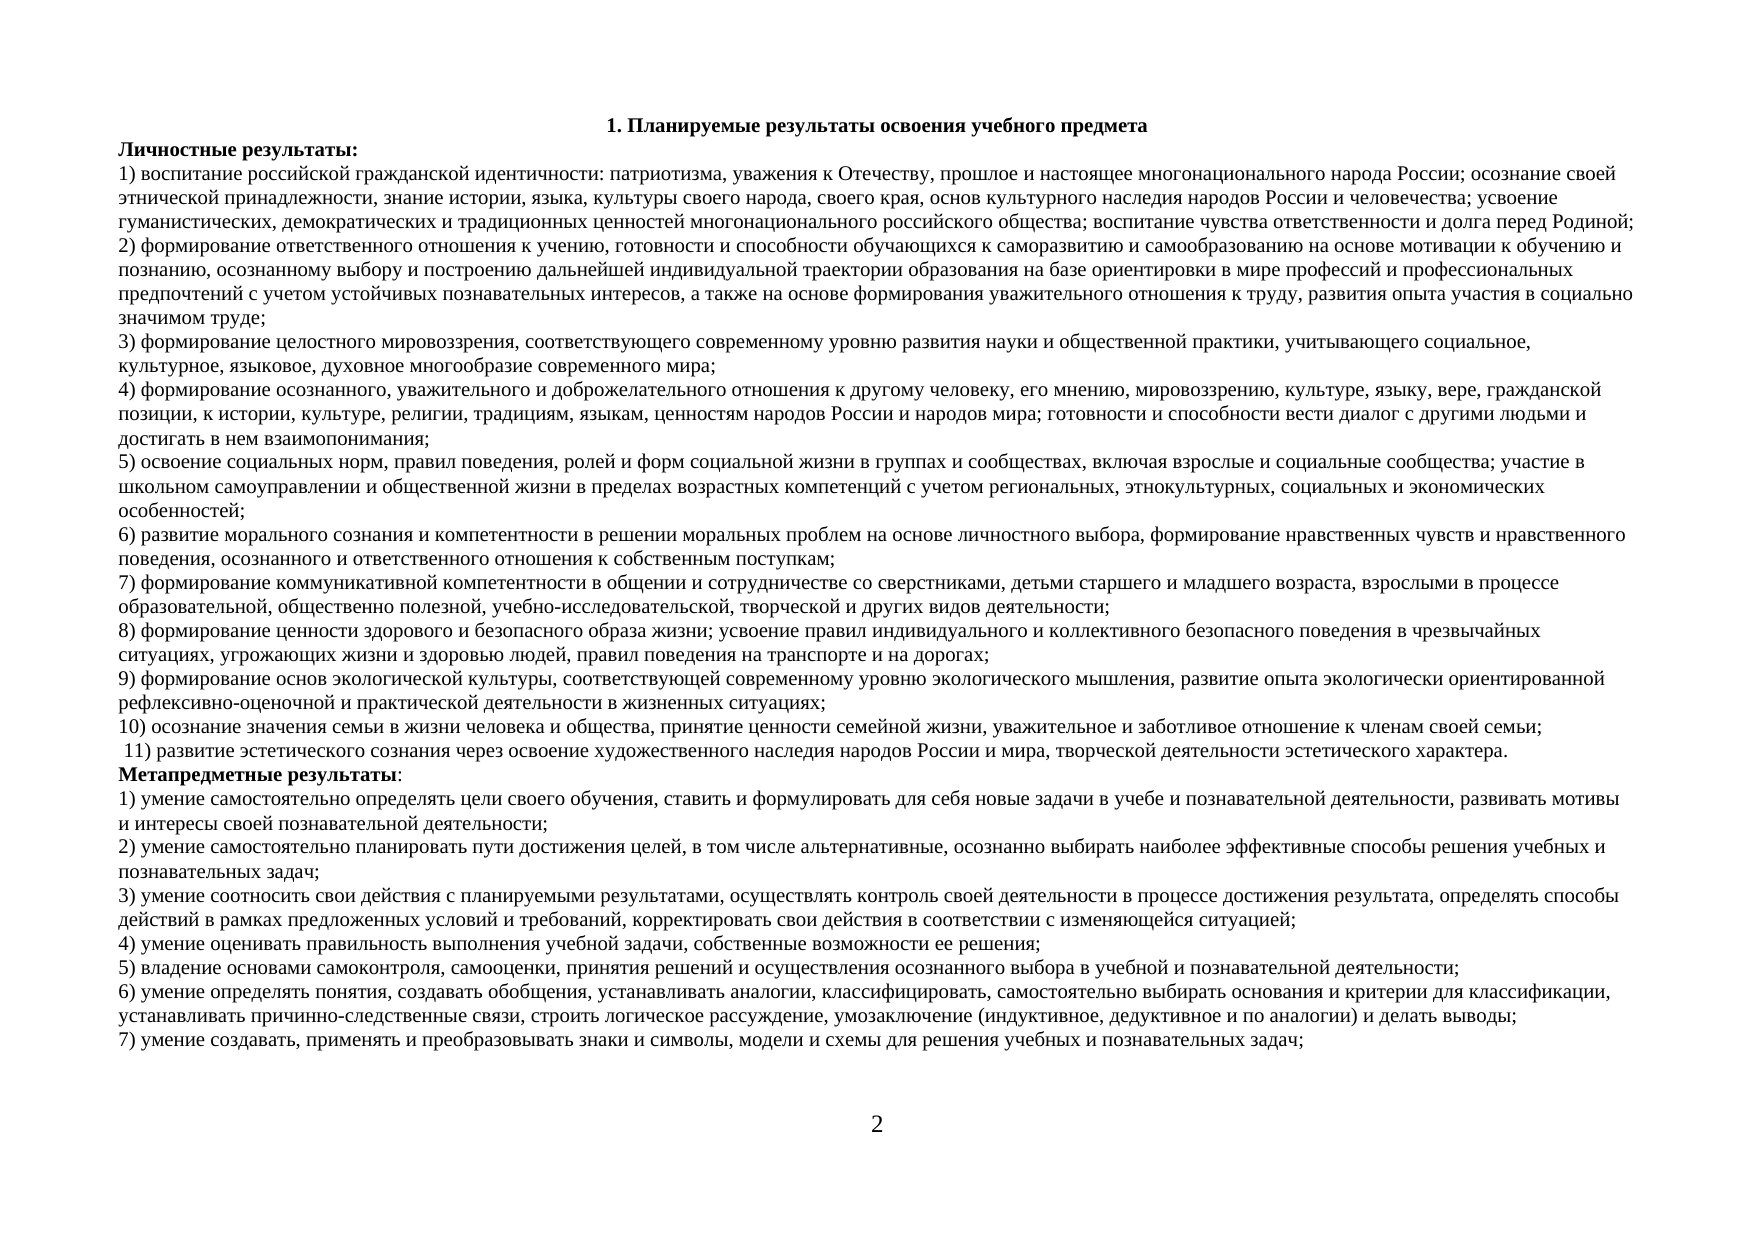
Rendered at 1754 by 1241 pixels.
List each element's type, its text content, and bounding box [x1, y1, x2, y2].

text 3) умение соотносить свои действия с планируемыми результатами, осуществлять контроль своей деятельности в процессе достижения результата, определять способы действий в рамках предложенных условий и требований, корректировать свои действия в соответствии с изменяющейся ситуацией; [118, 883, 1636, 931]
text 4) формирование осознанного, уважительного и доброжелательного отношения к другому человеку, его мнению, мировоззрению, культуре, языку, вере, гражданской позиции, к истории, культуре, религии, традициям, языкам, ценностям народов России и народов мира; готовности и способности вести диалог с другими людьми и достигать в нем взаимопонимания; [118, 377, 1636, 449]
text 2) умение самостоятельно планировать пути достижения целей, в том числе альтернативные, осознанно выбирать наиболее эффективные способы решения учебных и познавательных задач; [118, 834, 1636, 883]
text 1. Планируемые результаты освоения учебного предмета [118, 113, 1636, 137]
text 6) развитие морального сознания и компетентности в решении моральных проблем на основе личностного выбора, формирование нравственных чувств и нравственного поведения, осознанного и ответственного отношения к собственным поступкам; [118, 522, 1636, 570]
text 7) формирование коммуникативной компетентности в общении и сотрудничестве со сверстниками, детьми старшего и младшего возраста, взрослыми в процессе образовательной, общественно полезной, учебно-исследовательской, творческой и других видов деятельности; [118, 570, 1636, 618]
text 5) владение основами самоконтроля, самооценки, принятия решений и осуществления осознанного выбора в учебной и познавательной деятельности; [118, 955, 1636, 979]
text Личностные результаты: [118, 137, 1636, 161]
text 5) освоение социальных норм, правил поведения, ролей и форм социальной жизни в группах и сообществах, включая взрослые и социальные сообщества; участие в школьном самоуправлении и общественной жизни в пределах возрастных компетенций с учетом региональных, этнокультурных, социальных и экономических особенностей; [118, 449, 1636, 522]
text 11) развитие эстетического сознания через освоение художественного наследия народов России и мира, творческой деятельности эстетического характера. Метапредметные результаты: [118, 738, 1636, 786]
text 8) формирование ценности здорового и безопасного образа жизни; усвоение правил индивидуального и коллективного безопасного поведения в чрезвычайных ситуациях, угрожающих жизни и здоровью людей, правил поведения на транспорте и на дорогах; [118, 618, 1636, 666]
text 10) осознание значения семьи в жизни человека и общества, принятие ценности семейной жизни, уважительное и заботливое отношение к членам своей семьи; [118, 714, 1636, 738]
text 4) умение оценивать правильность выполнения учебной задачи, собственные возможности ее решения; [118, 931, 1636, 955]
text 6) умение определять понятия, создавать обобщения, устанавливать аналогии, классифицировать, самостоятельно выбирать основания и критерии для классификации, устанавливать причинно-следственные связи, строить логическое рассуждение, умозаключение (индуктивное, дедуктивное и по аналогии) и делать выводы; [118, 979, 1636, 1027]
text 1) воспитание российской гражданской идентичности: патриотизма, уважения к Отечеству, прошлое и настоящее многонационального народа России; осознание своей этнической принадлежности, знание истории, языка, культуры своего народа, своего края, основ культурного наследия народов России и человечества; усвоение гуманистических, демократических и традиционных ценностей многонационального российского общества; воспитание чувства ответственности и долга перед Родиной; 2) формирование ответственного отношения к учению, готовности и способности обучающихся к саморазвитию и самообразованию на основе мотивации к обучению и познанию, осознанному выбору и построению дальнейшей индивидуальной траектории образования на базе ориентировки в мире профессий и профессиональных предпочтений с учетом устойчивых познавательных интересов, а также на основе формирования уважительного отношения к труду, развития опыта участия в социально значимом труде; [118, 161, 1636, 329]
text 7) умение создавать, применять и преобразовывать знаки и символы, модели и схемы для решения учебных и познавательных задач; [118, 1027, 1636, 1051]
text 9) формирование основ экологической культуры, соответствующей современному уровню экологического мышления, развитие опыта экологически ориентированной рефлексивно-оценочной и практической деятельности в жизненных ситуациях; [118, 666, 1636, 714]
text 1) умение самостоятельно определять цели своего обучения, ставить и формулировать для себя новые задачи в учебе и познавательной деятельности, развивать мотивы и интересы своей познавательной деятельности; [118, 786, 1636, 834]
text 3) формирование целостного мировоззрения, соответствующего современному уровню развития науки и общественной практики, учитывающего социальное, культурное, языковое, духовное многообразие современного мира; [118, 329, 1636, 377]
